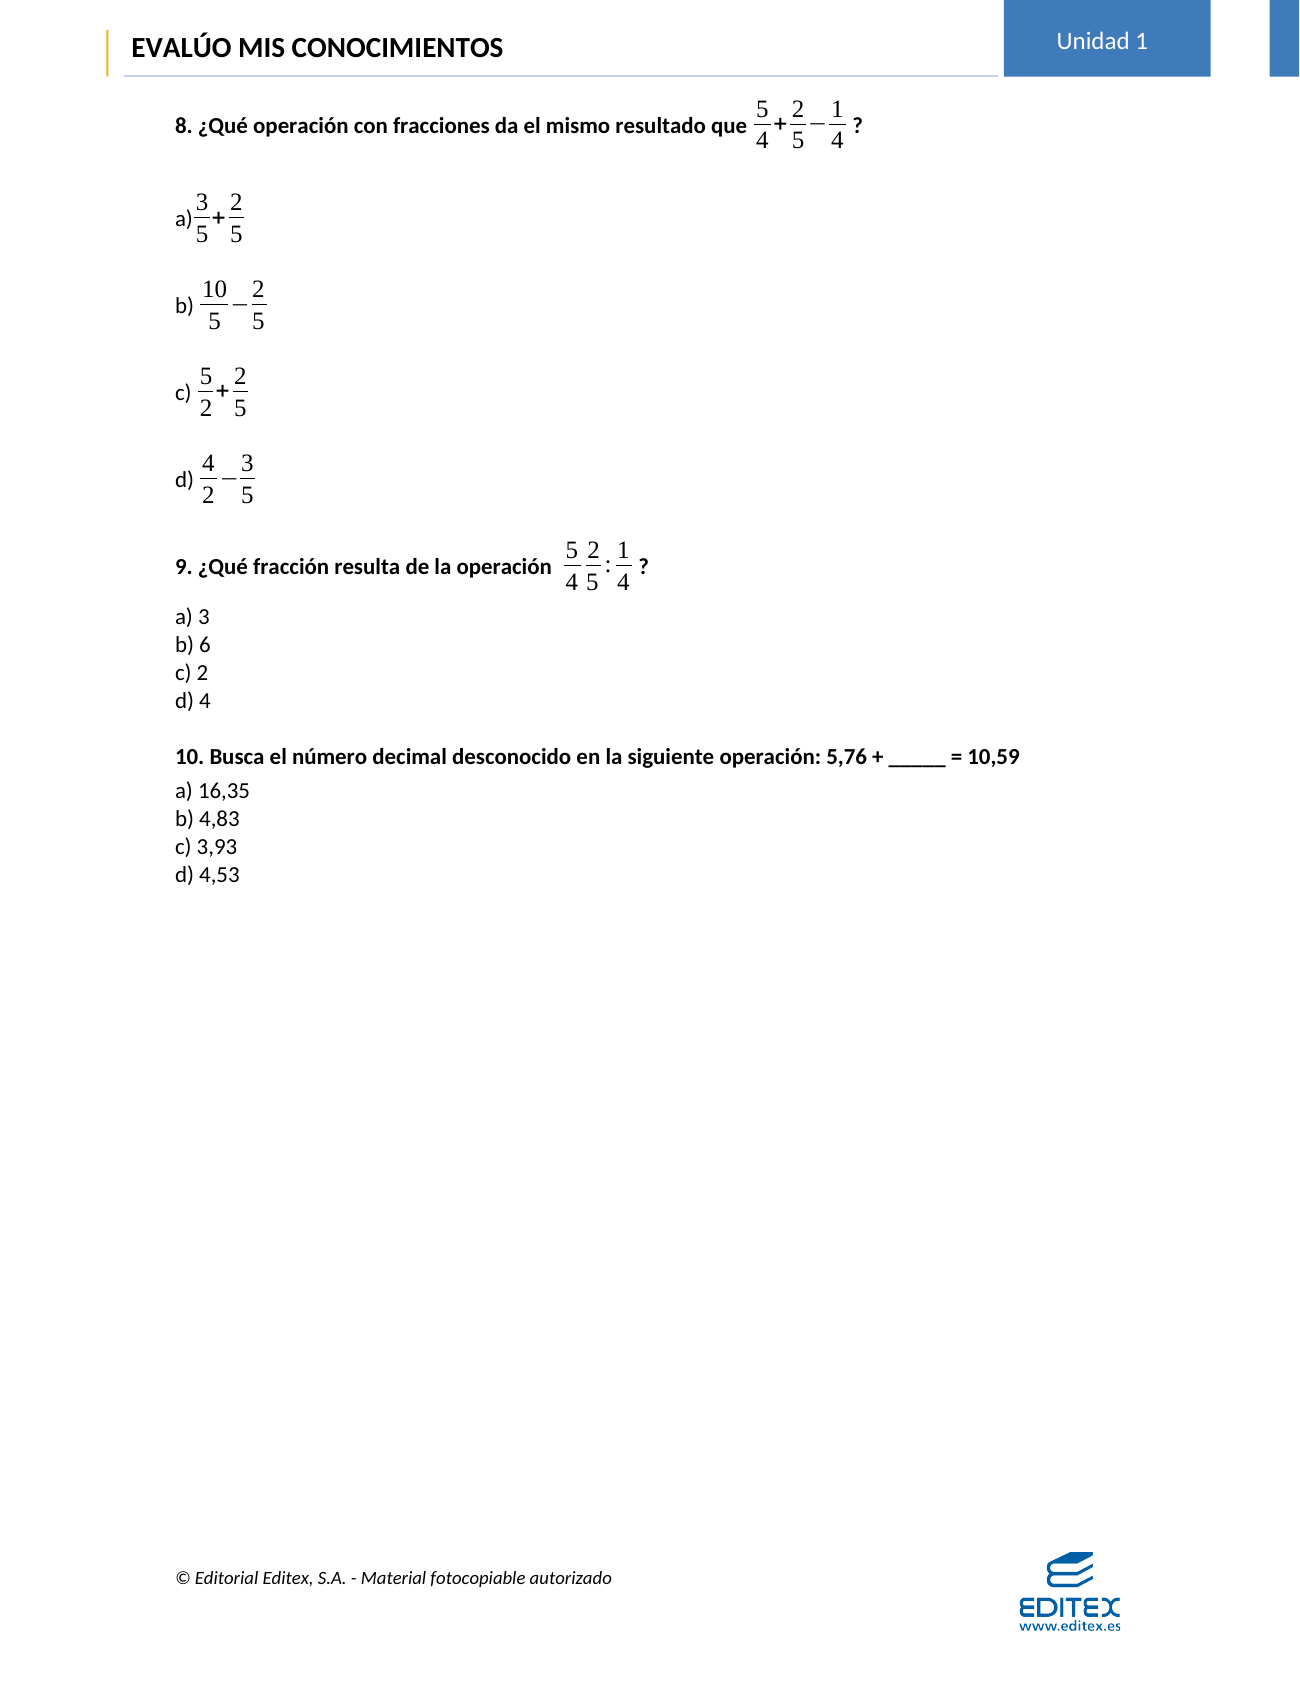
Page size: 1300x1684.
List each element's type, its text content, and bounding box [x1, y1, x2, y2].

text 9. ¿Qué fracción resulta de la operación ? [175, 537, 1124, 596]
text a) [175, 189, 1124, 248]
text d) 4,53 [175, 861, 1124, 888]
text b) 4,83 [175, 804, 1124, 832]
text b) [175, 276, 1124, 335]
picture [1019, 1552, 1121, 1631]
text c) [175, 363, 1124, 422]
text d) 4 [175, 686, 1124, 714]
text a) 16,35 [175, 776, 1124, 804]
text b) 6 [175, 630, 1124, 658]
text 8. ¿Qué operación con fracciones da el mismo resultado que ? [175, 96, 1124, 155]
text d) [175, 450, 1124, 509]
text c) 2 [175, 658, 1124, 686]
text c) 3,93 [175, 832, 1124, 861]
text 10. Busca el número decimal desconocido en la siguiente operación: 5,76 + _____ = 10,59 [175, 742, 1124, 770]
text a) 3 [175, 602, 1124, 630]
